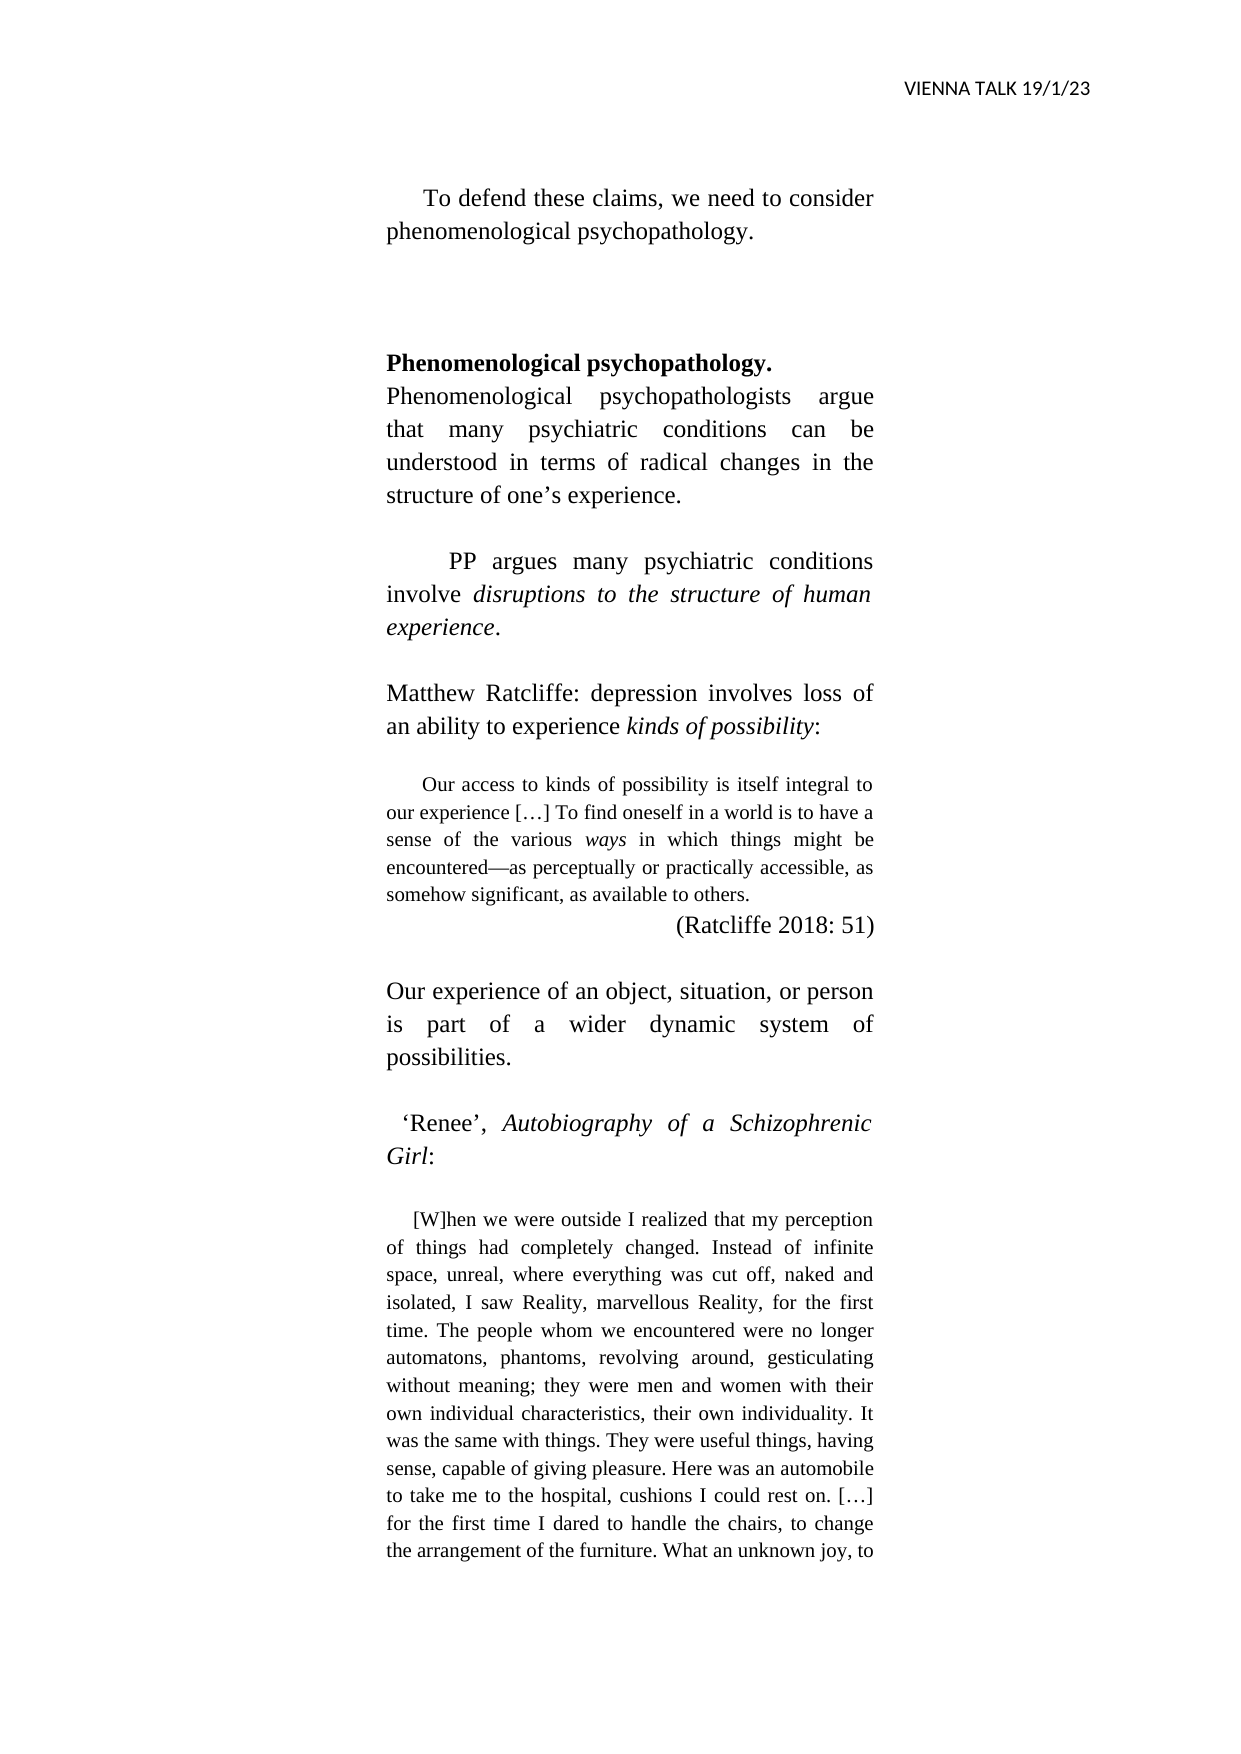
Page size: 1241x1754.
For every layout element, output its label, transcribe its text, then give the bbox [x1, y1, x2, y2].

text (Ratcliffe 2018: 51) [386, 910, 874, 939]
text Matthew Ratcliffe: depression involves loss of an ability to experience kinds of possibility: [386, 678, 874, 740]
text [386, 1207, 874, 1562]
text Our experience of an object, situation, or person is part of a wider dynamic system of possibilities. [386, 976, 874, 1071]
text Our access to kinds of possibility is itself integral to our experience […] To find oneself in a world is to have a sense of the various ways in which things might be encountered—as perceptually or practically accessible, as somehow significant, as available to others. [386, 772, 874, 906]
text Phenomenological psychopathology. [386, 348, 874, 377]
text Phenomenological psychopathologists argue that many psychiatric conditions can be understood in terms of radical changes in the structure of one’s experience. [386, 381, 874, 509]
text To defend these claims, we need to consider phenomenological psychopathology. [386, 183, 874, 245]
text PP argues many psychiatric conditions involve disruptions to the structure of human experience. [386, 546, 874, 641]
text ‘Renee’, Autobiography of a Schizophrenic Girl: [386, 1108, 874, 1170]
